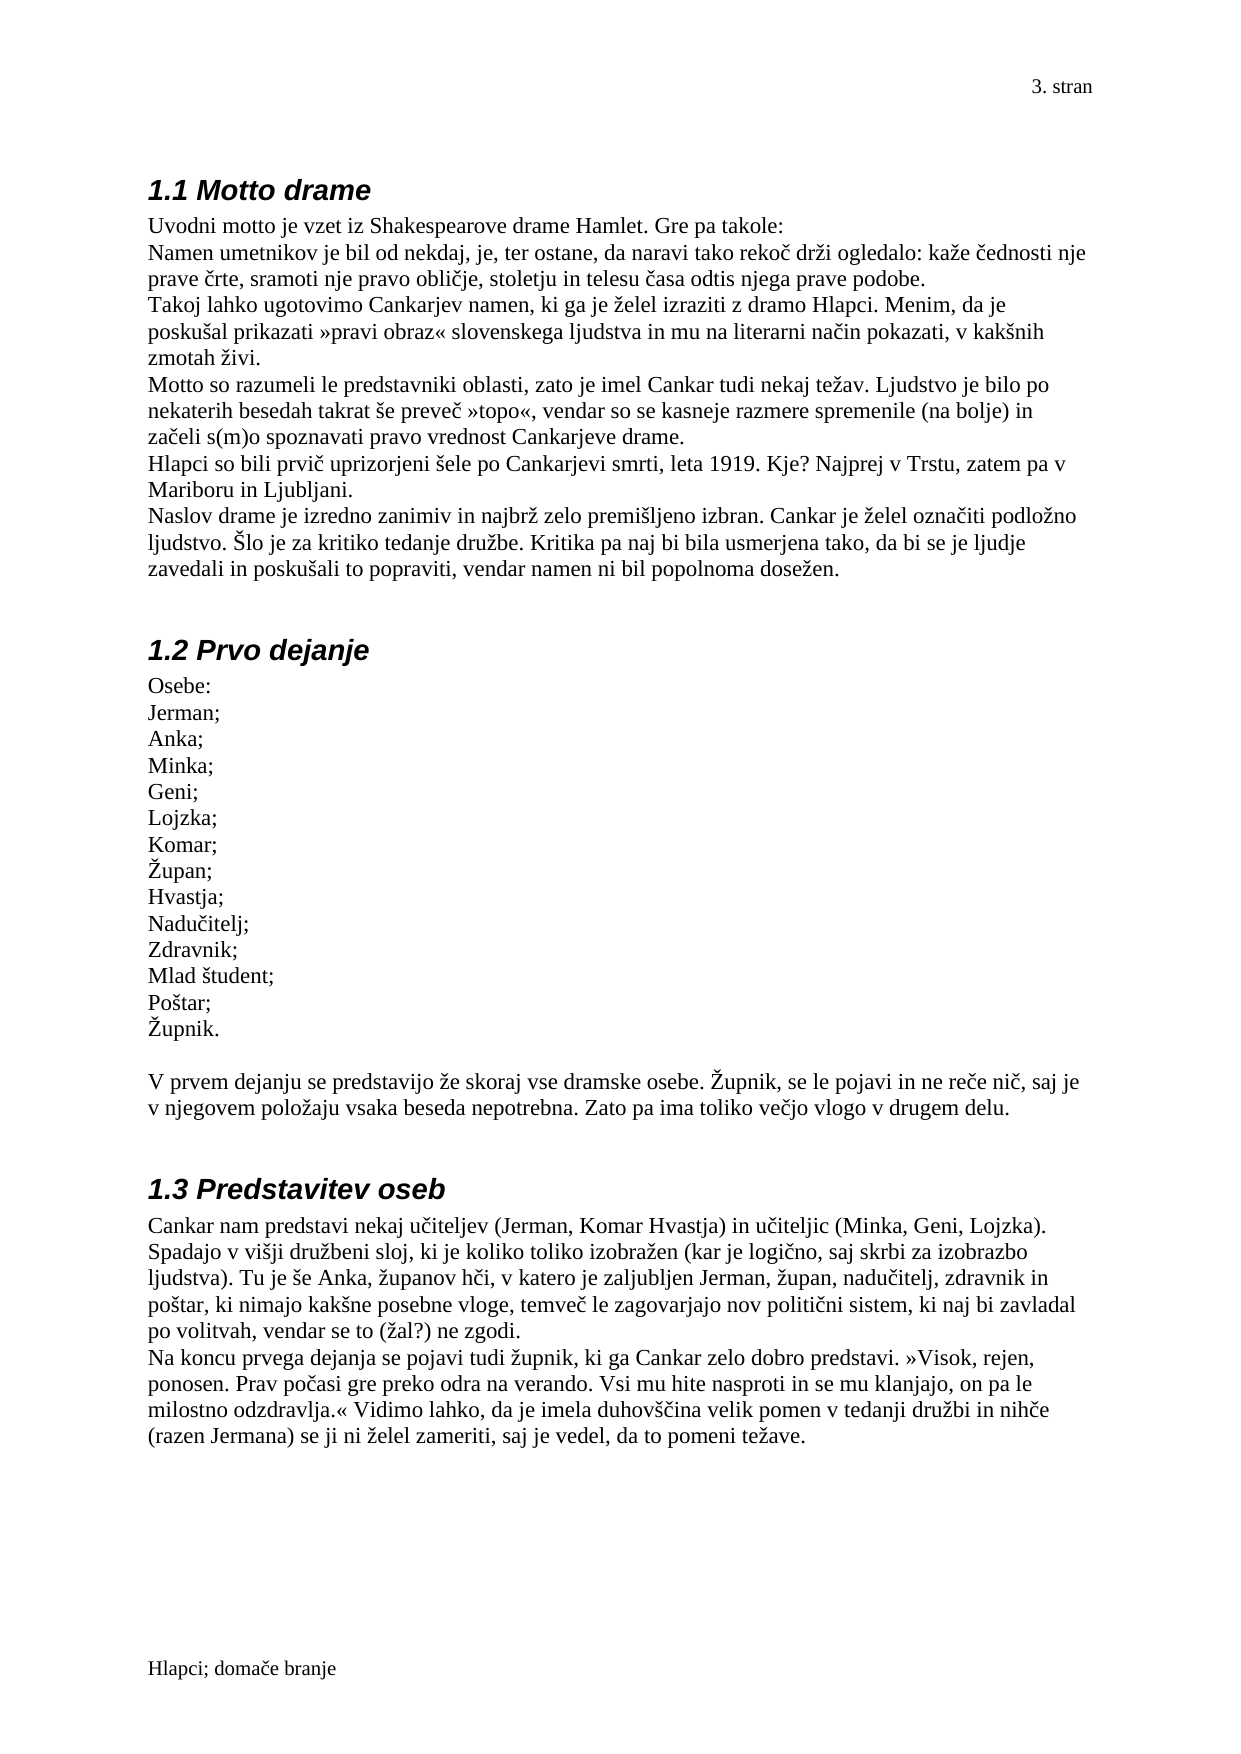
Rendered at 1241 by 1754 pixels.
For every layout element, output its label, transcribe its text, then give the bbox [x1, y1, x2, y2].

text Uvodni motto je vzet iz Shakespearove drame Hamlet. Gre pa takole: [148, 212, 1092, 239]
text Takoj lahko ugotovimo Cankarjev namen, ki ga je želel izraziti z dramo Hlapci. Menim, da je poskušal prikazati »pravi obraz« slovenskega ljudstva in mu na literarni način pokazati, v kakšnih zmotah živi. [148, 292, 1092, 371]
text Komar; [148, 831, 1092, 857]
text Na koncu prvega dejanja se pojavi tudi župnik, ki ga Cankar zelo dobro predstavi. »Visok, rejen, ponosen. Prav počasi gre preko odra na verando. Vsi mu hite nasproti in se mu klanjajo, on pa le milostno odzdravlja.« Vidimo lahko, da je imela duhovščina velik pomen v tedanji družbi in nihče (razen Jermana) se ji ni želel zameriti, saj je vedel, da to pomeni težave. [148, 1343, 1092, 1449]
text Lojzka; [148, 804, 1092, 831]
text Minka; [148, 752, 1092, 778]
text Motto so razumeli le predstavniki oblasti, zato je imel Cankar tudi nekaj težav. Ljudstvo je bilo po nekaterih besedah takrat še preveč »topo«, vendar so se kasneje razmere spremenile (na bolje) in začeli s(m)o spoznavati pravo vrednost Cankarjeve drame. [148, 371, 1092, 450]
text Anka; [148, 725, 1092, 752]
text Nadučitelj; [148, 910, 1092, 936]
text Mlad študent; [148, 962, 1092, 989]
text Poštar; [148, 989, 1092, 1015]
text Namen umetnikov je bil od nekdaj, je, ter ostane, da naravi tako rekoč drži ogledalo: kaže čednosti nje prave črte, sramoti nje pravo obličje, stoletju in telesu časa odtis njega prave podobe. [148, 239, 1092, 292]
text Osebe: [148, 673, 1092, 699]
subtitle 1.2 Prvo dejanje [148, 633, 1092, 666]
text Jerman; [148, 699, 1092, 725]
text Zdravnik; [148, 936, 1092, 962]
text Hlapci so bili prvič uprizorjeni šele po Cankarjevi smrti, leta 1919. Kje? Najprej v Trstu, zatem pa v Mariboru in Ljubljani. [148, 450, 1092, 502]
text Župnik. [148, 1015, 1092, 1042]
text Hvastja; [148, 883, 1092, 910]
subtitle 1.1 Motto drame [148, 173, 1092, 206]
text Geni; [148, 778, 1092, 804]
text Župan; [148, 857, 1092, 883]
text Cankar nam predstavi nekaj učiteljev (Jerman, Komar Hvastja) in učiteljic (Minka, Geni, Lojzka). Spadajo v višji družbeni sloj, ki je koliko toliko izobražen (kar je logično, saj skrbi za izobrazbo ljudstva). Tu je še Anka, županov hči, v katero je zaljubljen Jerman, župan, nadučitelj, zdravnik in poštar, ki nimajo kakšne posebne vloge, temveč le zagovarjajo nov politični sistem, ki naj bi zavladal po volitvah, vendar se to (žal?) ne zgodi. [148, 1212, 1092, 1343]
text V prvem dejanju se predstavijo že skoraj vse dramske osebe. Župnik, se le pojavi in ne reče nič, saj je v njegovem položaju vsaka beseda nepotrebna. Zato pa ima toliko večjo vlogo v drugem delu. [148, 1068, 1092, 1121]
subtitle 1.3 Predstavitev oseb [148, 1172, 1092, 1206]
text Naslov drame je izredno zanimiv in najbrž zelo premišljeno izbran. Cankar je želel označiti podložno ljudstvo. Šlo je za kritiko tedanje družbe. Kritika pa naj bi bila usmerjena tako, da bi se je ljudje zavedali in poskušali to popraviti, vendar namen ni bil popolnoma dosežen. [148, 502, 1092, 581]
